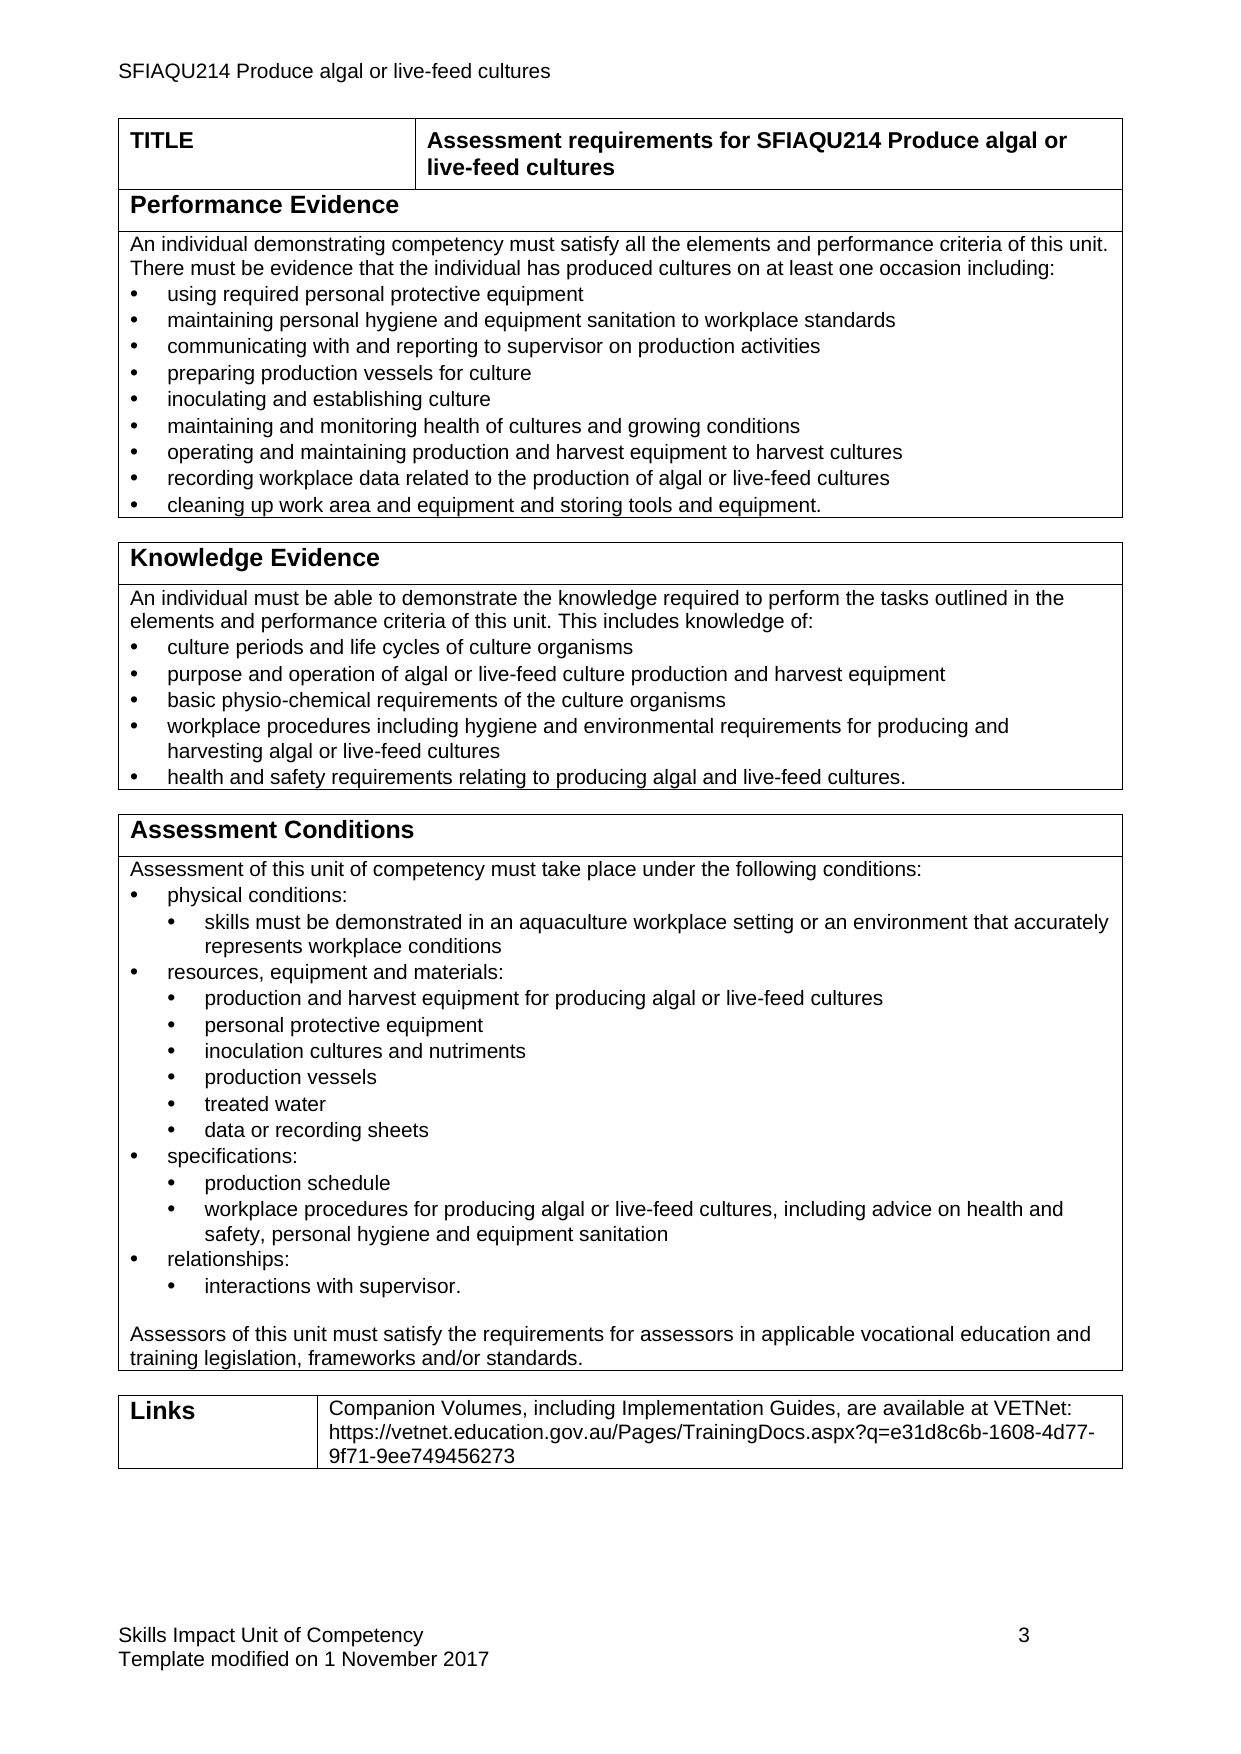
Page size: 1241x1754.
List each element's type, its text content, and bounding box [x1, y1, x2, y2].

table_header Assessment requirements for SFIAQU214 Produce algal or live-feed cultures [416, 119, 1122, 188]
table_cell Assessment of this unit of competency must take place under the following conditions: physical conditions: skills must be demonstrated in an aquaculture workplace setting or an environment that accurately represents workplace conditions resources, equipment and materials: production and harvest equipment for producing algal or live-feed cultures personal protective equipment inoculation cultures and nutriments production vessels treated water data or recording sheets specifications: production schedule workplace procedures for producing algal or live-feed cultures, including advice on health and safety, personal hygiene and equipment sanitation relationships: interactions with supervisor. Assessors of this unit must satisfy the requirements for assessors in applicable vocational education and training legislation, frameworks and/or standards. [119, 857, 1122, 1370]
table_header TITLE [119, 119, 415, 188]
table_header Assessment Conditions [119, 815, 1122, 856]
table_header Knowledge Evidence [119, 543, 1122, 584]
table_header Companion Volumes, including Implementation Guides, are available at VETNet: https://vetnet.education.gov.au/Pages/TrainingDocs.aspx?q=e31d8c6b-1608-4d77-9f71-9ee749456273 [318, 1396, 1122, 1468]
table_cell An individual demonstrating competency must satisfy all the elements and performance criteria of this unit. There must be evidence that the individual has produced cultures on at least one occasion including: using required personal protective equipment maintaining personal hygiene and equipment sanitation to workplace standards communicating with and reporting to supervisor on production activities preparing production vessels for culture inoculating and establishing culture maintaining and monitoring health of cultures and growing conditions operating and maintaining production and harvest equipment to harvest cultures recording workplace data related to the production of algal or live-feed cultures cleaning up work area and equipment and storing tools and equipment. [119, 232, 1122, 517]
table_cell An individual must be able to demonstrate the knowledge required to perform the tasks outlined in the elements and performance criteria of this unit. This includes knowledge of: culture periods and life cycles of culture organisms purpose and operation of algal or live-feed culture production and harvest equipment basic physio-chemical requirements of the culture organisms workplace procedures including hygiene and environmental requirements for producing and harvesting algal or live-feed cultures health and safety requirements relating to producing algal and live-feed cultures. [119, 585, 1122, 789]
table_cell Performance Evidence [119, 190, 1122, 231]
table_header Links [119, 1396, 317, 1468]
